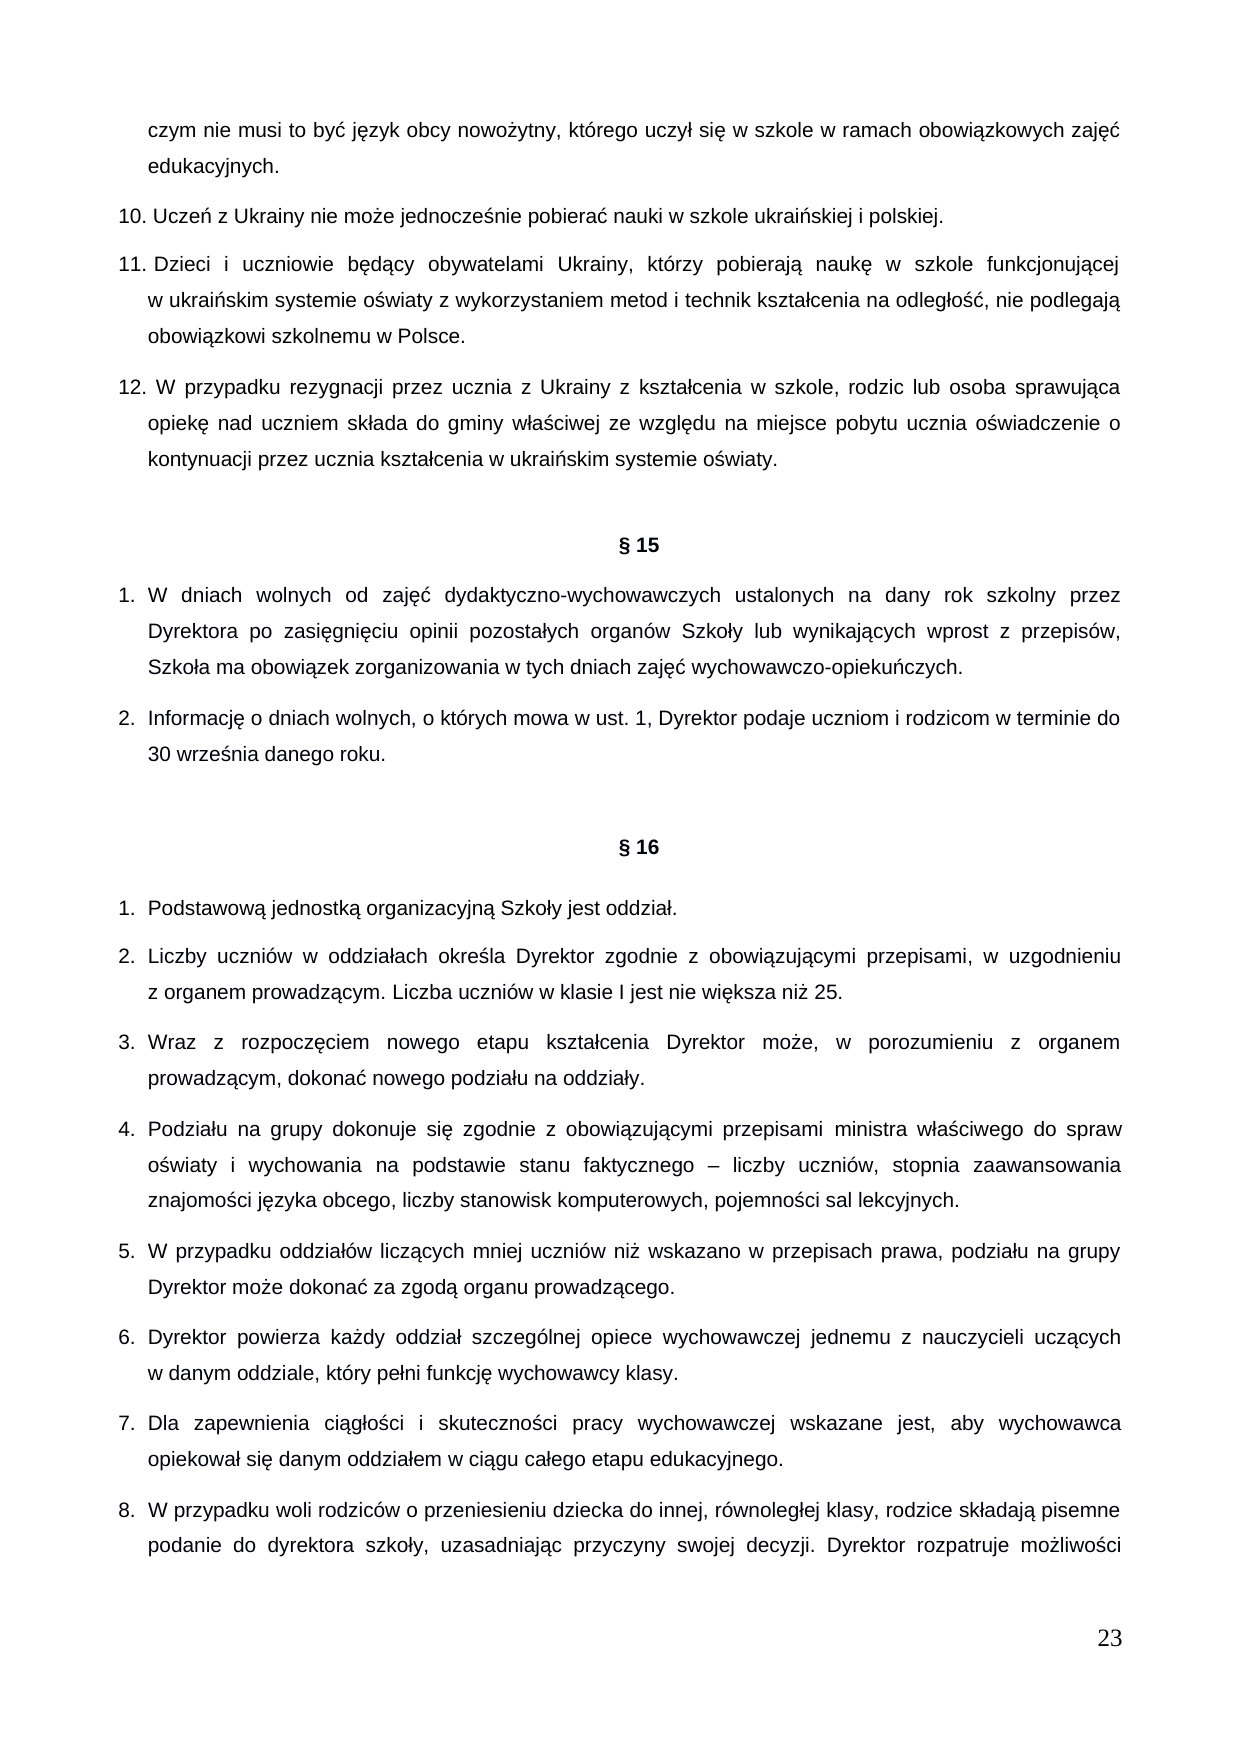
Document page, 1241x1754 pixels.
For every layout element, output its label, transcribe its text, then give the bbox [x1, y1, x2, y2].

list Wraz z rozpoczęciem nowego etapu kształcenia Dyrektor może, w porozumieniu z organem prowadzącym, dokonać nowego podziału na oddziały. [118, 1030, 1122, 1090]
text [118, 118, 1122, 178]
list Liczby uczniów w oddziałach określa Dyrektor zgodnie z obowiązującymi przepisami, w uzgodnieniu z organem prowadzącym. Liczba uczniów w klasie I jest nie większa niż 25. [118, 944, 1122, 1004]
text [118, 1497, 1122, 1557]
text 10. Uczeń z Ukrainy nie może jednocześnie pobierać nauki w szkole ukraińskiej i polskiej. [118, 204, 1122, 228]
text § 15 [156, 533, 1122, 557]
list Dla zapewnienia ciągłości i skuteczności pracy wychowawczej wskazane jest, aby wychowawca opiekował się danym oddziałem w ciągu całego etapu edukacyjnego. [118, 1411, 1122, 1471]
text 12. W przypadku rezygnacji przez ucznia z Ukrainy z kształcenia w szkole, rodzic lub osoba sprawująca opiekę nad uczniem składa do gminy właściwej ze względu na miejsce pobytu ucznia oświadczenie o kontynuacji przez ucznia kształcenia w ukraińskim systemie oświaty. [118, 374, 1122, 470]
text 11. Dzieci i uczniowie będący obywatelami Ukrainy, którzy pobierają naukę w szkole funkcjonującej w ukraińskim systemie oświaty z wykorzystaniem metod i technik kształcenia na odległość, nie podlegają obowiązkowi szkolnemu w Polsce. [118, 252, 1122, 348]
list Dyrektor powierza każdy oddział szczególnej opiece wychowawczej jednemu z nauczycieli uczących w danym oddziale, który pełni funkcję wychowawcy klasy. [118, 1325, 1122, 1385]
list W dniach wolnych od zajęć dydaktyczno-wychowawczych ustalonych na dany rok szkolny przez Dyrektora po zasięgnięciu opinii pozostałych organów Szkoły lub wynikających wprost z przepisów, Szkoła ma obowiązek zorganizowania w tych dniach zajęć wychowawczo-opiekuńczych. [118, 583, 1122, 679]
list Informację o dniach wolnych, o których mowa w ust. 1, Dyrektor podaje uczniom i rodzicom w terminie do 30 września danego roku. [118, 706, 1122, 765]
list Podstawową jednostką organizacyjną Szkoły jest oddział. [118, 896, 1122, 920]
text § 16 [156, 835, 1122, 859]
list W przypadku oddziałów liczących mniej uczniów niż wskazano w przepisach prawa, podziału na grupy Dyrektor może dokonać za zgodą organu prowadzącego. [118, 1239, 1122, 1298]
list Podziału na grupy dokonuje się zgodnie z obowiązującymi przepisami ministra właściwego do spraw oświaty i wychowania na podstawie stanu faktycznego – liczby uczniów, stopnia zaawansowania znajomości języka obcego, liczby stanowisk komputerowych, pojemności sal lekcyjnych. [118, 1116, 1122, 1212]
